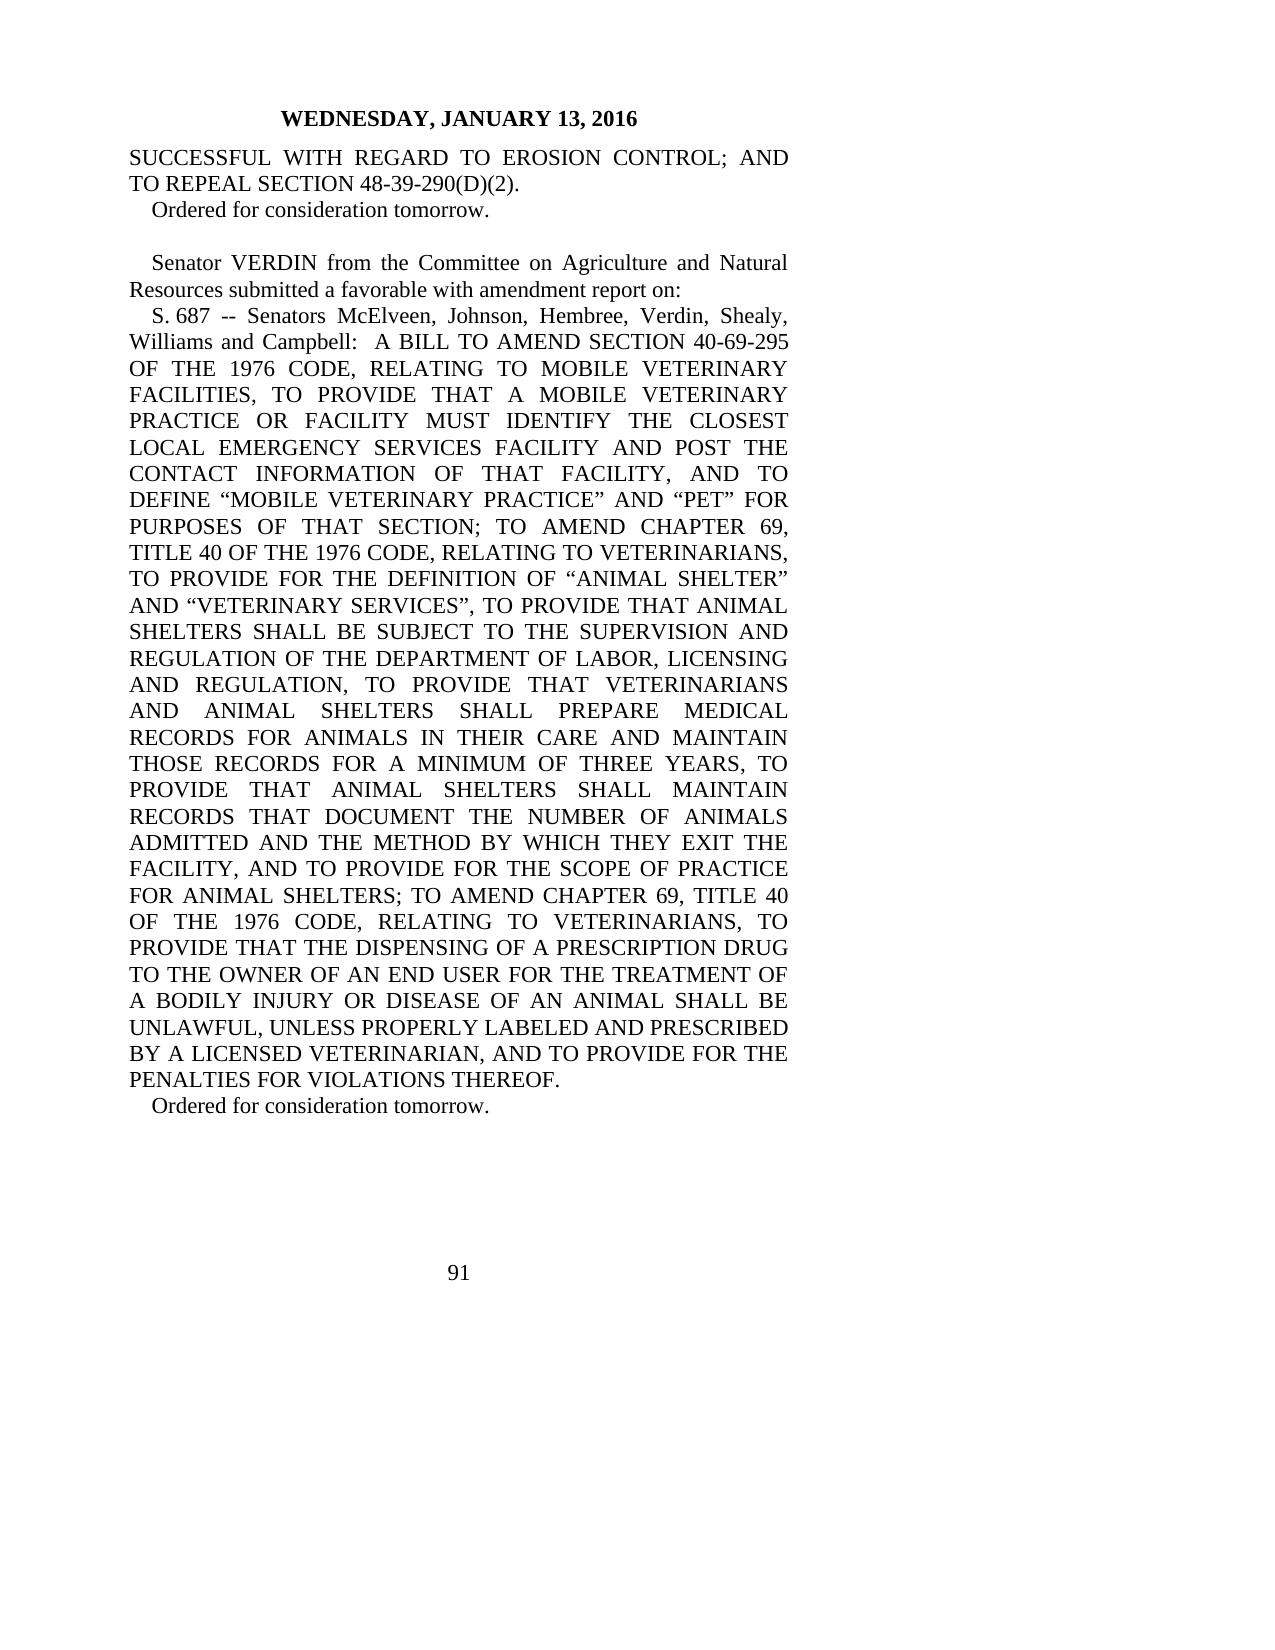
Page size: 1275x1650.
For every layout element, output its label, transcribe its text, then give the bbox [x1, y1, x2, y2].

text S. 687 -- Senators McElveen, Johnson, Hembree, Verdin, Shealy, Williams and Campbell: A BILL TO AMEND SECTION 40-69-295 OF THE 1976 CODE, RELATING TO MOBILE VETERINARY FACILITIES, TO PROVIDE THAT A MOBILE VETERINARY PRACTICE OR FACILITY MUST IDENTIFY THE CLOSEST LOCAL EMERGENCY SERVICES FACILITY AND POST THE CONTACT INFORMATION OF THAT FACILITY, AND TO DEFINE “MOBILE VETERINARY PRACTICE” AND “PET” FOR PURPOSES OF THAT SECTION; TO AMEND CHAPTER 69, TITLE 40 OF THE 1976 CODE, RELATING TO VETERINARIANS, TO PROVIDE FOR THE DEFINITION OF “ANIMAL SHELTER” AND “VETERINARY SERVICES”, TO PROVIDE THAT ANIMAL SHELTERS SHALL BE SUBJECT TO THE SUPERVISION AND REGULATION OF THE DEPARTMENT OF LABOR, LICENSING AND REGULATION, TO PROVIDE THAT VETERINARIANS AND ANIMAL SHELTERS SHALL PREPARE MEDICAL RECORDS FOR ANIMALS IN THEIR CARE AND MAINTAIN THOSE RECORDS FOR A MINIMUM OF THREE YEARS, TO PROVIDE THAT ANIMAL SHELTERS SHALL MAINTAIN RECORDS THAT DOCUMENT THE NUMBER OF ANIMALS ADMITTED AND THE METHOD BY WHICH THEY EXIT THE FACILITY, AND TO PROVIDE FOR THE SCOPE OF PRACTICE FOR ANIMAL SHELTERS; TO AMEND CHAPTER 69, TITLE 40 OF THE 1976 CODE, RELATING TO VETERINARIANS, TO PROVIDE THAT THE DISPENSING OF A PRESCRIPTION DRUG TO THE OWNER OF AN END USER FOR THE TREATMENT OF A BODILY INJURY OR DISEASE OF AN ANIMAL SHALL BE UNLAWFUL, UNLESS PROPERLY LABELED AND PRESCRIBED BY A LICENSED VETERINARIAN, AND TO PROVIDE FOR THE PENALTIES FOR VIOLATIONS THEREOF. [129, 302, 789, 1093]
text Senator VERDIN from the Committee on Agriculture and Natural Resources submitted a favorable with amendment report on: [129, 249, 789, 302]
text Ordered for consideration tomorrow. [129, 1093, 789, 1119]
text SUCCESSFUL WITH REGARD TO EROSION CONTROL; AND TO REPEAL SECTION 48-39-290(D)(2). [129, 144, 789, 197]
text Ordered for consideration tomorrow. [129, 197, 789, 223]
